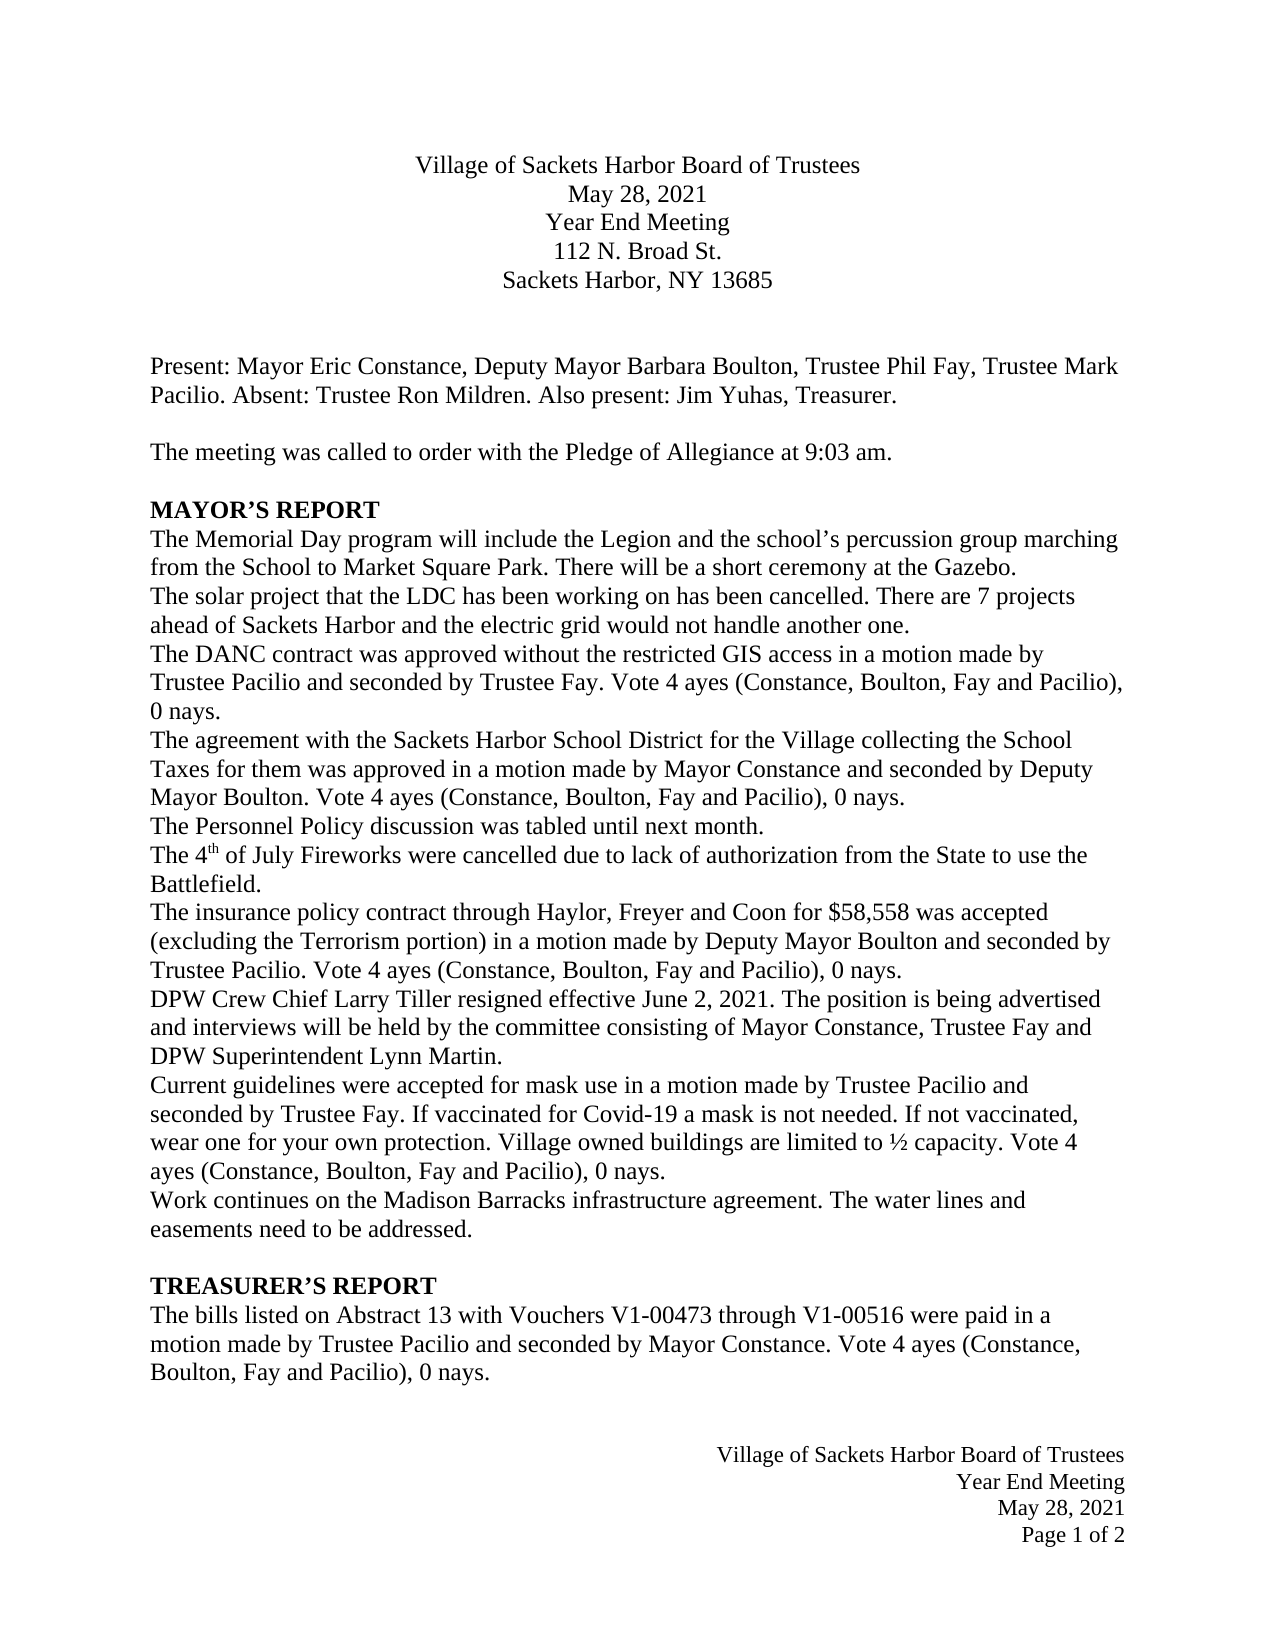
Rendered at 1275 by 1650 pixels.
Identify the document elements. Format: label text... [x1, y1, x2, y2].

text The meeting was called to order with the Pledge of Allegiance at 9:03 am. [150, 437, 1125, 466]
text Present: Mayor Eric Constance, Deputy Mayor Barbara Boulton, Trustee Phil Fay, Trustee Mark Pacilio. Absent: Trustee Ron Mildren. Also present: Jim Yuhas, Treasurer. [150, 351, 1125, 409]
text The solar project that the LDC has been working on has been cancelled. There are 7 projects ahead of Sackets Harbor and the electric grid would not handle another one. [150, 581, 1125, 639]
text Work continues on the Madison Barracks infrastructure agreement. The water lines and easements need to be addressed. [150, 1185, 1125, 1242]
text May 28, 2021 [150, 179, 1125, 207]
text Village of Sackets Harbor Board of Trustees [150, 150, 1125, 179]
text TREASURER’S REPORT [150, 1271, 1125, 1300]
text The DANC contract was approved without the restricted GIS access in a motion made by Trustee Pacilio and seconded by Trustee Fay. Vote 4 ayes (Constance, Boulton, Fay and Pacilio), 0 nays. [150, 639, 1125, 725]
text Sackets Harbor, NY 13685 [150, 265, 1125, 294]
text The insurance policy contract through Haylor, Freyer and Coon for $58,558 was accepted (excluding the Terrorism portion) in a motion made by Deputy Mayor Boulton and seconded by Trustee Pacilio. Vote 4 ayes (Constance, Boulton, Fay and Pacilio), 0 nays. [150, 897, 1125, 984]
text Current guidelines were accepted for mask use in a motion made by Trustee Pacilio and seconded by Trustee Fay. If vaccinated for Covid-19 a mask is not needed. If not vaccinated, wear one for your own protection. Village owned buildings are limited to ½ capacity. Vote 4 ayes (Constance, Boulton, Fay and Pacilio), 0 nays. [150, 1070, 1125, 1185]
text The 4th of July Fireworks were cancelled due to lack of authorization from the State to use the Battlefield. [150, 840, 1125, 897]
text The agreement with the Sackets Harbor School District for the Village collecting the School Taxes for them was approved in a motion made by Mayor Constance and seconded by Deputy Mayor Boulton. Vote 4 ayes (Constance, Boulton, Fay and Pacilio), 0 nays. [150, 725, 1125, 811]
text 112 N. Broad St. [150, 236, 1125, 265]
text DPW Crew Chief Larry Tiller resigned effective June 2, 2021. The position is being advertised and interviews will be held by the committee consisting of Mayor Constance, Trustee Fay and DPW Superintendent Lynn Martin. [150, 984, 1125, 1070]
text Year End Meeting [150, 207, 1125, 236]
text The bills listed on Abstract 13 with Vouchers V1-00473 through V1-00516 were paid in a motion made by Trustee Pacilio and seconded by Mayor Constance. Vote 4 ayes (Constance, Boulton, Fay and Pacilio), 0 nays. [150, 1300, 1125, 1386]
text MAYOR’S REPORT [150, 495, 1125, 524]
text The Personnel Policy discussion was tabled until next month. [150, 811, 1125, 840]
text The Memorial Day program will include the Legion and the school’s percussion group marching from the School to Market Square Park. There will be a short ceremony at the Gazebo. [150, 524, 1125, 581]
